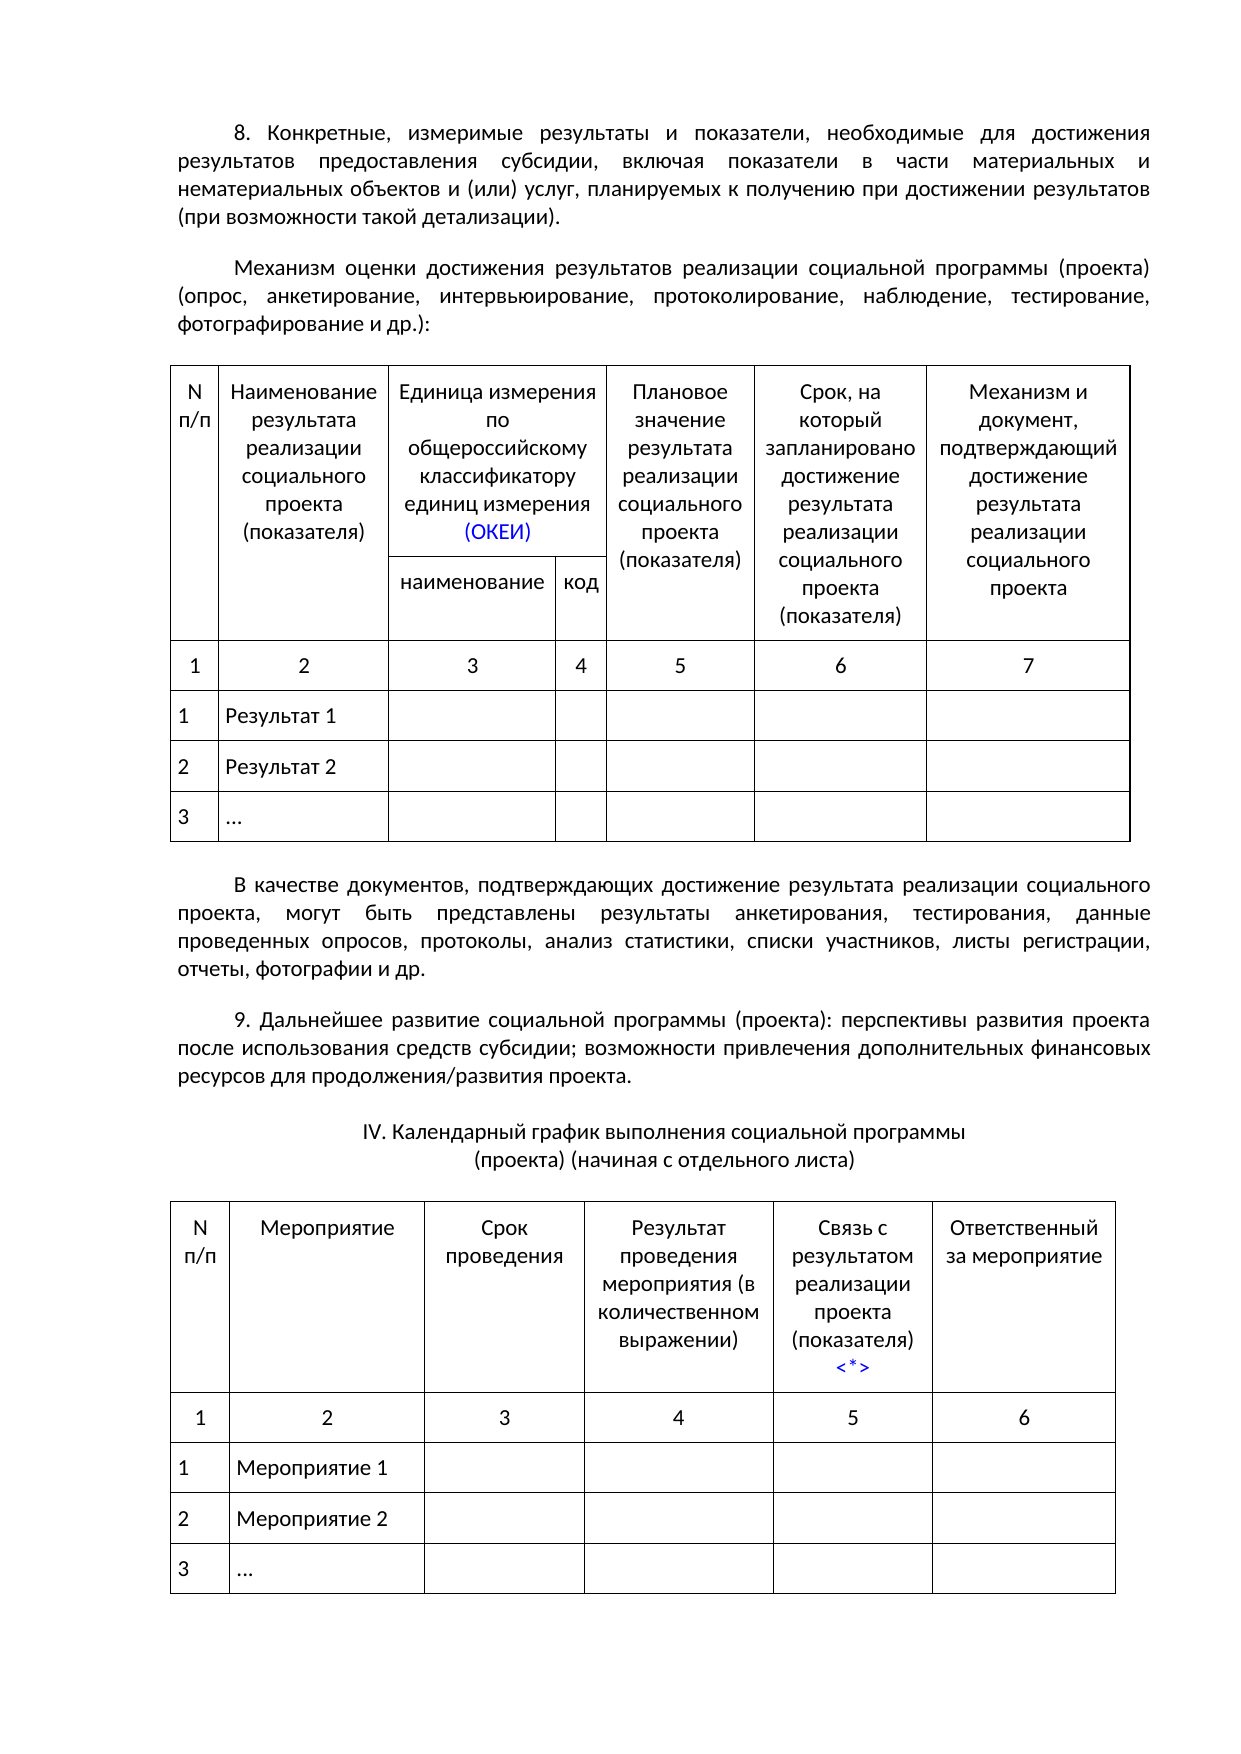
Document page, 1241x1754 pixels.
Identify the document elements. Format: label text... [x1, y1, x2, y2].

table_cell ... [219, 792, 388, 841]
table_cell [755, 792, 926, 841]
table_cell [556, 792, 606, 841]
table_cell Результат 1 [219, 691, 388, 740]
table_cell [927, 691, 1129, 740]
table_cell [425, 1544, 584, 1593]
table_cell 3 [171, 1544, 229, 1593]
text (проекта) (начиная с отдельного листа) [177, 1145, 1152, 1173]
table_cell 3 [389, 641, 555, 690]
table_header Срок проведения [425, 1202, 584, 1392]
table_cell [607, 741, 754, 791]
table_cell 1 [171, 641, 218, 690]
table_cell [389, 792, 555, 841]
table_cell [607, 691, 754, 740]
table_cell 6 [933, 1393, 1115, 1442]
table_cell 2 [171, 1493, 229, 1542]
table_cell 2 [230, 1393, 424, 1442]
table_cell [389, 691, 555, 740]
table_cell [556, 741, 606, 791]
table_cell 3 [171, 792, 218, 841]
table_cell [389, 741, 555, 791]
table_cell 6 [755, 641, 926, 690]
table_cell [774, 1544, 932, 1593]
table_cell 1 [171, 691, 218, 740]
table_cell [585, 1493, 773, 1542]
table_cell [933, 1443, 1115, 1492]
table_cell [607, 792, 754, 841]
table_cell [927, 741, 1129, 791]
table_header Мероприятие [230, 1202, 424, 1392]
table_cell 4 [585, 1393, 773, 1442]
table_cell Мероприятие 1 [230, 1443, 424, 1492]
table_cell [933, 1544, 1115, 1593]
table_header Плановое значение результата реализации социального проекта (показателя) [607, 366, 754, 640]
table_header Ответственный за мероприятие [933, 1202, 1115, 1392]
table_cell код [556, 557, 606, 640]
table_cell 1 [171, 1443, 229, 1492]
table_header Результат проведения мероприятия (в количественном выражении) [585, 1202, 773, 1392]
text IV. Календарный график выполнения социальной программы [177, 1117, 1152, 1145]
text Механизм оценки достижения результатов реализации социальной программы (проекта) (опрос, анкетирование, интервьюирование, протоколирование, наблюдение, тестирование, фотографирование и др.): [177, 253, 1152, 337]
table_cell 7 [927, 641, 1129, 690]
table_cell 3 [425, 1393, 584, 1442]
table_cell 5 [607, 641, 754, 690]
table_cell [755, 741, 926, 791]
table_cell [927, 792, 1129, 841]
table_cell ... [230, 1544, 424, 1593]
table_cell [774, 1443, 932, 1492]
table_cell 2 [171, 741, 218, 791]
text В качестве документов, подтверждающих достижение результата реализации социального проекта, могут быть представлены результаты анкетирования, тестирования, данные проведенных опросов, протоколы, анализ статистики, списки участников, листы регистрации, отчеты, фотографии и др. [177, 870, 1152, 982]
table_cell Мероприятие 2 [230, 1493, 424, 1542]
table_cell [425, 1493, 584, 1542]
table_cell [755, 691, 926, 740]
table_cell [774, 1493, 932, 1542]
table_cell [585, 1544, 773, 1593]
table_cell [585, 1443, 773, 1492]
table_header N п/п [171, 1202, 229, 1392]
text 8. Конкретные, измеримые результаты и показатели, необходимые для достижения результатов предоставления субсидии, включая показатели в части материальных и нематериальных объектов и (или) услуг, планируемых к получению при достижении результатов (при возможности такой детализации). [177, 118, 1152, 230]
table_header Связь с результатом реализации проекта (показателя) <*> [774, 1202, 932, 1392]
text 9. Дальнейшее развитие социальной программы (проекта): перспективы развития проекта после использования средств субсидии; возможности привлечения дополнительных финансовых ресурсов для продолжения/развития проекта. [177, 1005, 1152, 1089]
table_header Срок, на который запланировано достижение результата реализации социального проекта (показателя) [755, 366, 926, 640]
table_cell наименование [389, 557, 555, 640]
table_header Наименование результата реализации социального проекта (показателя) [219, 366, 388, 640]
table_cell 5 [774, 1393, 932, 1442]
table_cell [556, 691, 606, 740]
table_cell 4 [556, 641, 606, 690]
table_header Механизм и документ, подтверждающий достижение результата реализации социального проекта [927, 366, 1129, 640]
table_header Единица измерения по общероссийскому классификатору единиц измерения (ОКЕИ) [389, 366, 606, 556]
table_cell [933, 1493, 1115, 1542]
table_cell Результат 2 [219, 741, 388, 791]
table_cell 2 [219, 641, 388, 690]
table_cell 1 [171, 1393, 229, 1442]
table_header N п/п [171, 366, 218, 640]
table_cell [425, 1443, 584, 1492]
